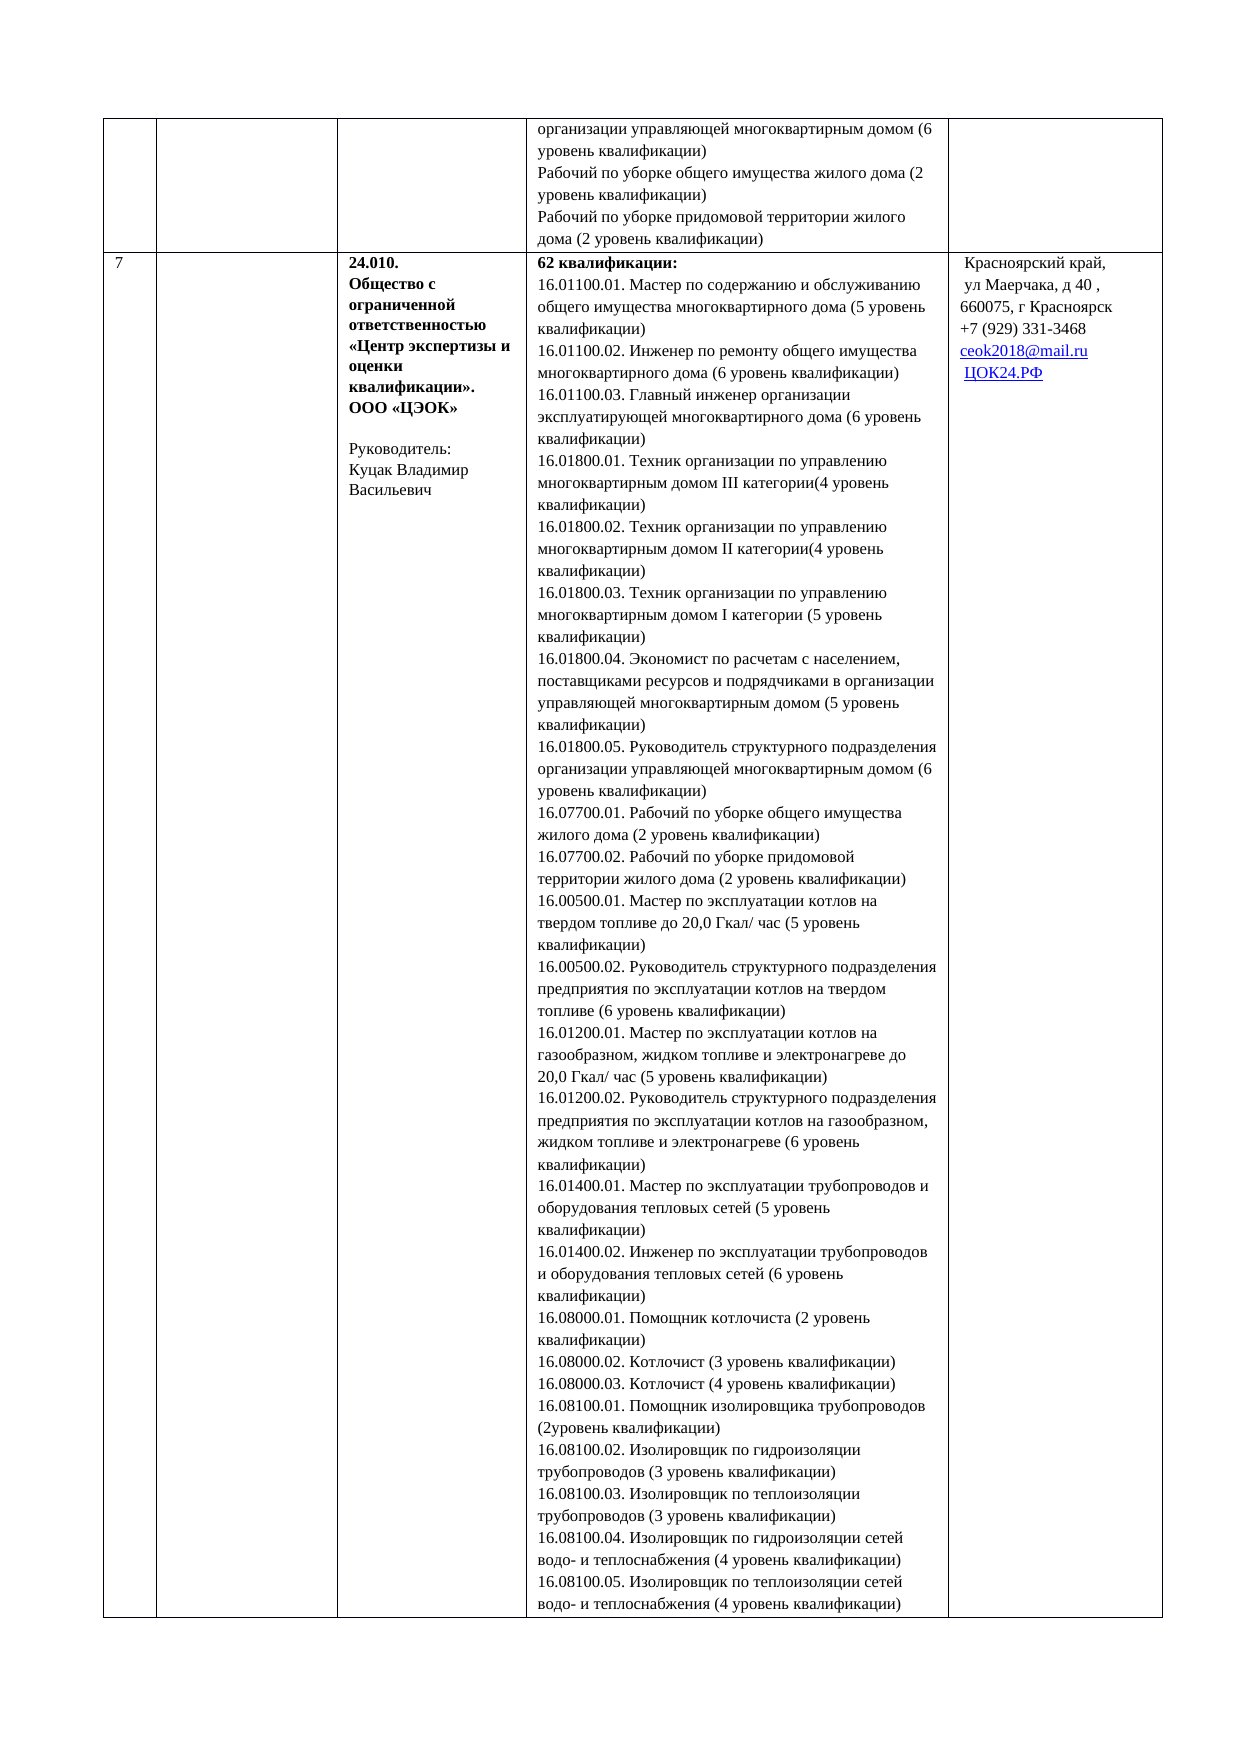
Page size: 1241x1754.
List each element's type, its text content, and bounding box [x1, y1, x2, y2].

table_cell 6 [104, 119, 156, 252]
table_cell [949, 119, 1162, 252]
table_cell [949, 253, 1162, 1617]
table_cell 7 [104, 253, 156, 1617]
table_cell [338, 253, 526, 1617]
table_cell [338, 119, 526, 252]
table_cell [157, 253, 337, 1617]
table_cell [527, 119, 948, 252]
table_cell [527, 253, 948, 1617]
